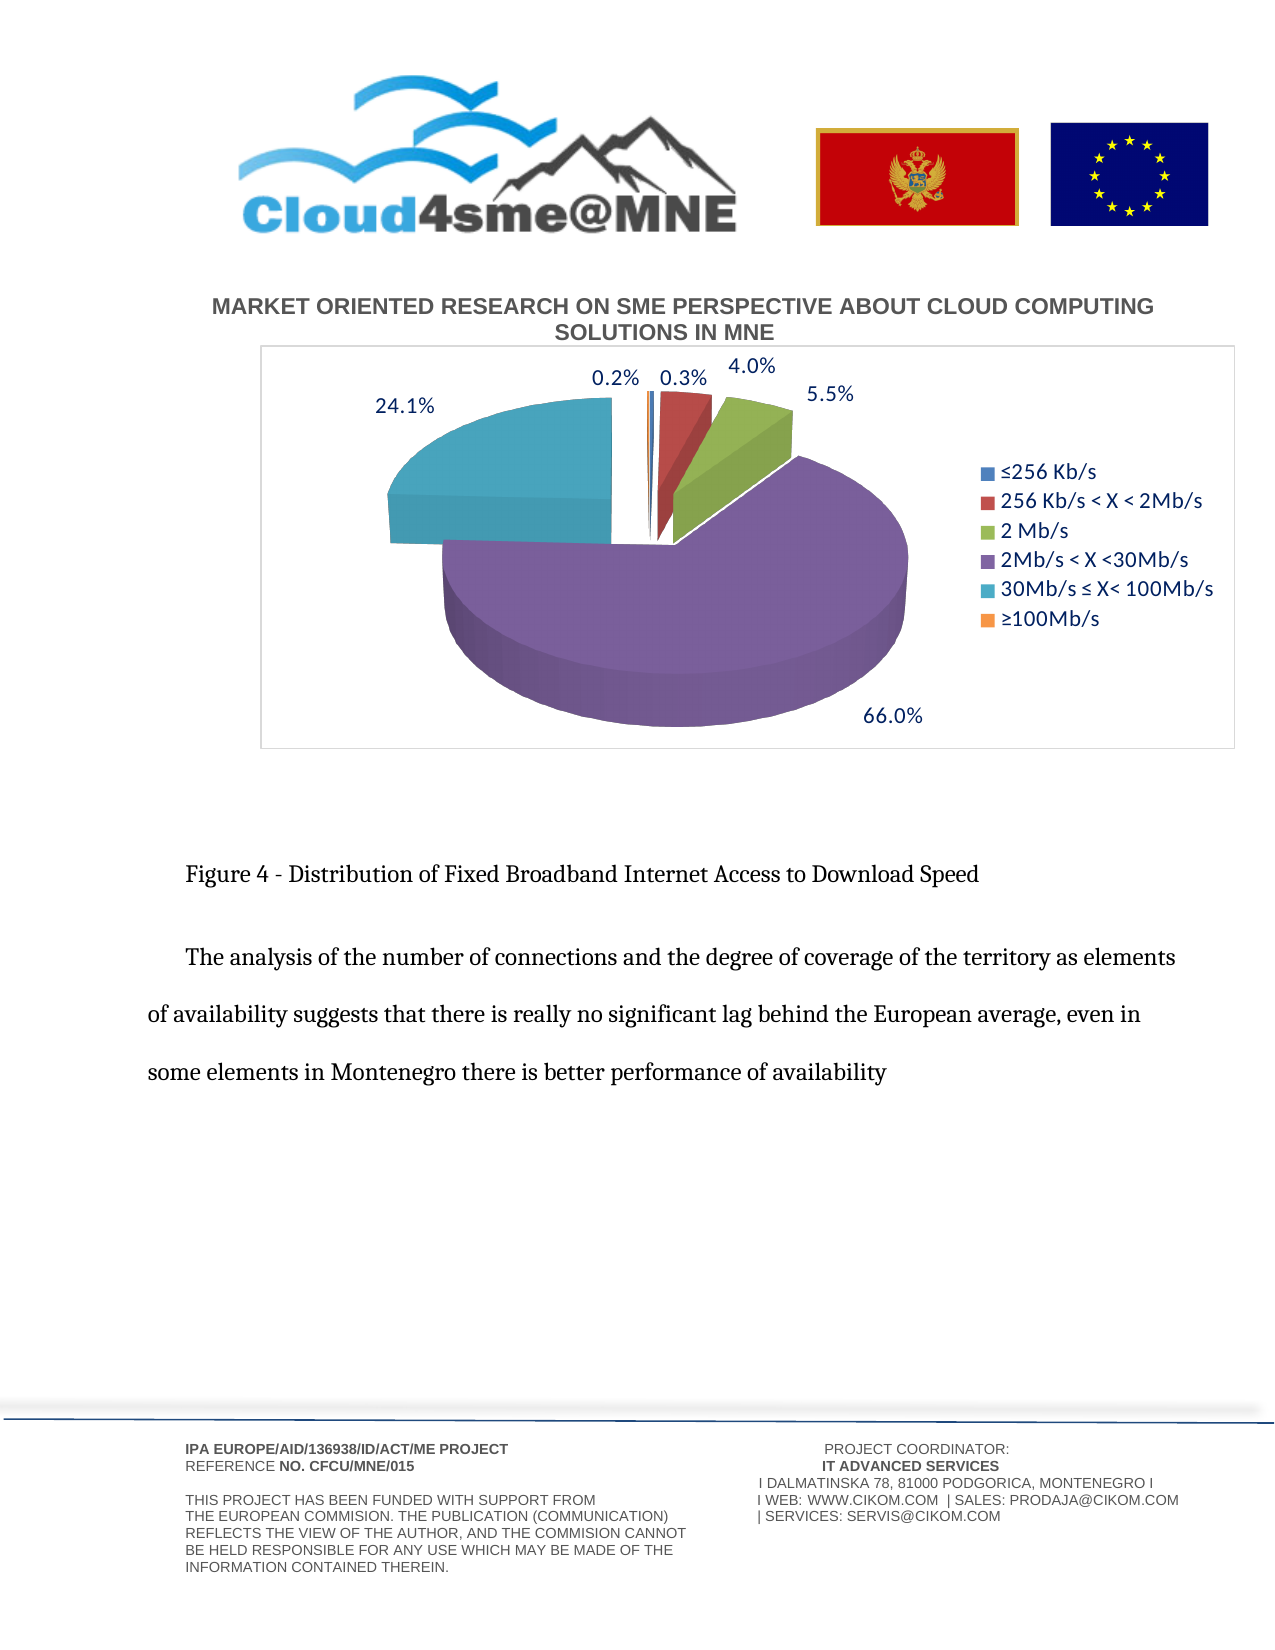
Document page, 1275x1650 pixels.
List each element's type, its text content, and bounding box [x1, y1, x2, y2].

text The analysis of the number of connections and the degree of coverage of the territory as elements of availability suggests that there is really no significant lag behind the European average, even in some elements in Montenegro there is better performance of availability [148, 942, 1181, 1086]
picture [1050, 122, 1209, 226]
picture [815, 128, 1019, 226]
text Figure 4 - Distribution of Fixed Broadband Internet Access to Download Speed [148, 860, 1181, 889]
picture [185, 75, 764, 265]
